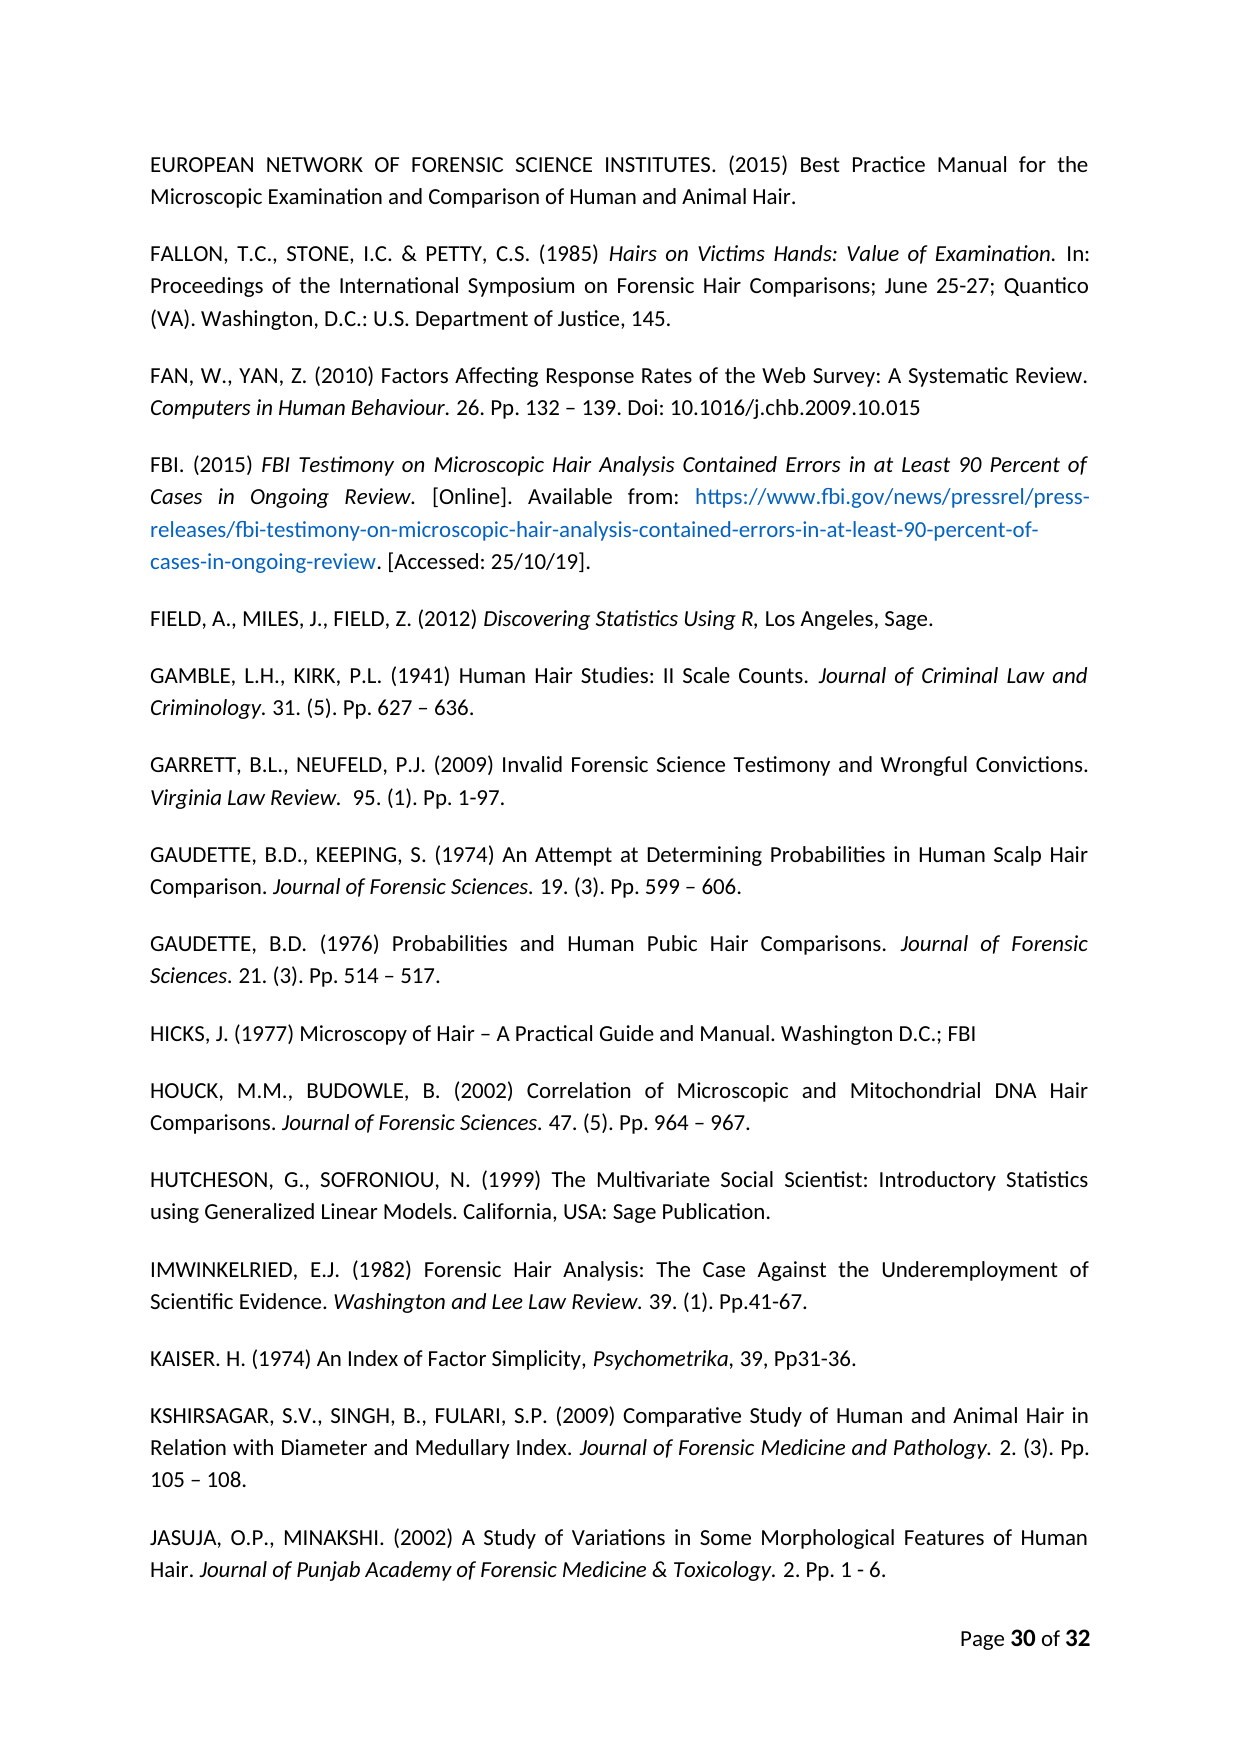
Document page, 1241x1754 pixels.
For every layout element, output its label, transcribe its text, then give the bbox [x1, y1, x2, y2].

text EUROPEAN NETWORK OF FORENSIC SCIENCE INSTITUTES. (2015) Best Practice Manual for the Microscopic Examination and Comparison of Human and Animal Hair. [150, 150, 1090, 210]
text FBI. (2015) FBI Testimony on Microscopic Hair Analysis Contained Errors in at Least 90 Percent of Cases in Ongoing Review. [Online]. Available from: https://www.fbi.gov/news/pressrel/press-releases/fbi-testimony-on-microscopic-hair-analysis-contained-errors-in-at-least-90-percent-of-cases-in-ongoing-review. [Accessed: 25/10/19]. [150, 450, 1090, 575]
text FALLON, T.C., STONE, I.C. & PETTY, C.S. (1985) Hairs on Victims Hands: Value of Examination. In: Proceedings of the International Symposium on Forensic Hair Comparisons; June 25-27; Quantico (VA). Washington, D.C.: U.S. Department of Justice, 145. [150, 239, 1090, 332]
text FIELD, A., MILES, J., FIELD, Z. (2012) Discovering Statistics Using R, Los Angeles, Sage. [150, 604, 1090, 632]
text HICKS, J. (1977) Microscopy of Hair – A Practical Guide and Manual. Washington D.C.; FBI [150, 1019, 1090, 1047]
text HOUCK, M.M., BUDOWLE, B. (2002) Correlation of Microscopic and Mitochondrial DNA Hair Comparisons. Journal of Forensic Sciences. 47. (5). Pp. 964 – 967. [150, 1076, 1090, 1136]
text GAUDETTE, B.D., KEEPING, S. (1974) An Attempt at Determining Probabilities in Human Scalp Hair Comparison. Journal of Forensic Sciences. 19. (3). Pp. 599 – 606. [150, 840, 1090, 900]
text HUTCHESON, G., SOFRONIOU, N. (1999) The Multivariate Social Scientist: Introductory Statistics using Generalized Linear Models. California, USA: Sage Publication. [150, 1165, 1090, 1226]
text KSHIRSAGAR, S.V., SINGH, B., FULARI, S.P. (2009) Comparative Study of Human and Animal Hair in Relation with Diameter and Medullary Index. Journal of Forensic Medicine and Pathology. 2. (3). Pp. 105 – 108. [150, 1401, 1090, 1494]
text GAUDETTE, B.D. (1976) Probabilities and Human Pubic Hair Comparisons. Journal of Forensic Sciences. 21. (3). Pp. 514 – 517. [150, 929, 1090, 989]
text FAN, W., YAN, Z. (2010) Factors Affecting Response Rates of the Web Survey: A Systematic Review. Computers in Human Behaviour. 26. Pp. 132 – 139. Doi: 10.1016/j.chb.2009.10.015 [150, 361, 1090, 421]
text KAISER. H. (1974) An Index of Factor Simplicity, Psychometrika, 39, Pp31-36. [150, 1344, 1090, 1372]
text IMWINKELRIED, E.J. (1982) Forensic Hair Analysis: The Case Against the Underemployment of Scientific Evidence. Washington and Lee Law Review. 39. (1). Pp.41-67. [150, 1255, 1090, 1315]
text GAMBLE, L.H., KIRK, P.L. (1941) Human Hair Studies: II Scale Counts. Journal of Criminal Law and Criminology. 31. (5). Pp. 627 – 636. [150, 661, 1090, 721]
text GARRETT, B.L., NEUFELD, P.J. (2009) Invalid Forensic Science Testimony and Wrongful Convictions. Virginia Law Review. 95. (1). Pp. 1-97. [150, 751, 1090, 811]
text JASUJA, O.P., MINAKSHI. (2002) A Study of Variations in Some Morphological Features of Human Hair. Journal of Punjab Academy of Forensic Medicine & Toxicology. 2. Pp. 1 - 6. [150, 1523, 1090, 1583]
